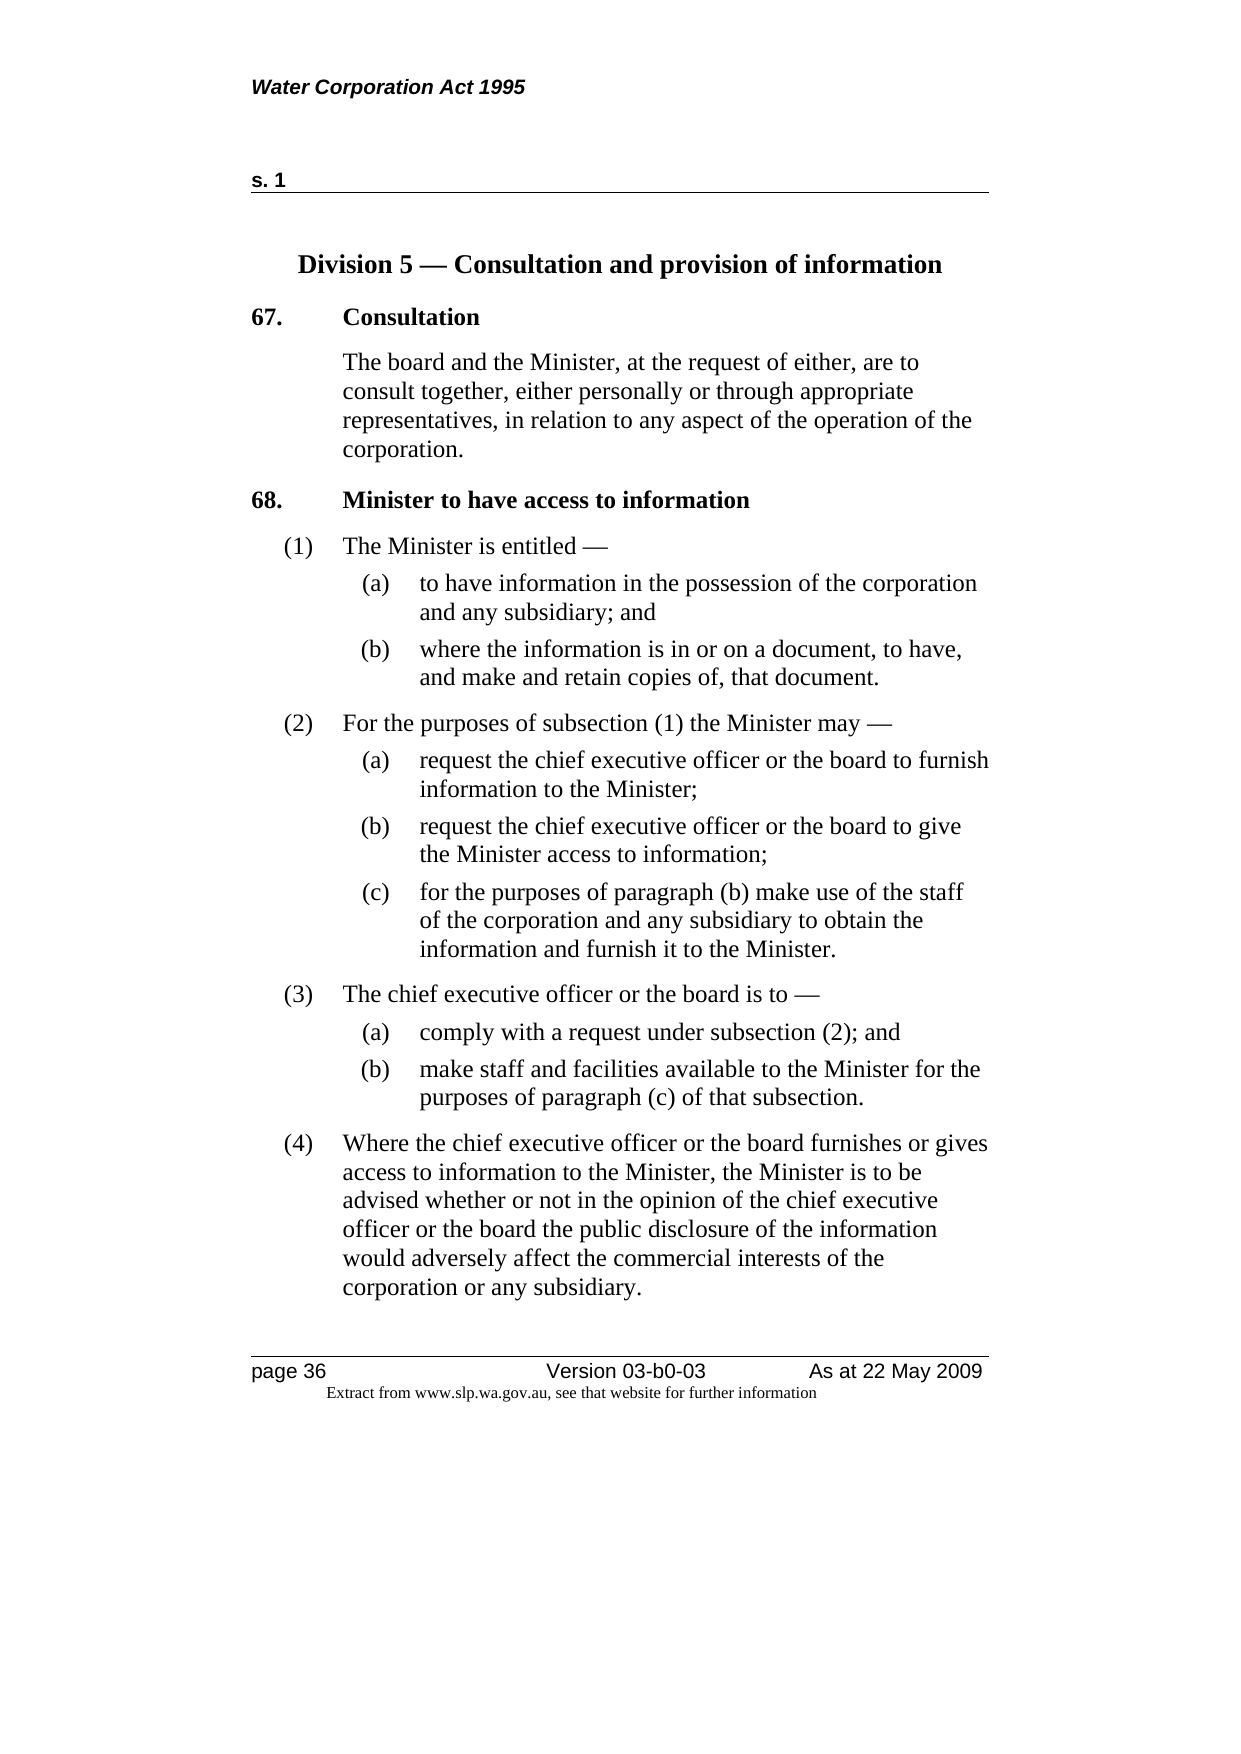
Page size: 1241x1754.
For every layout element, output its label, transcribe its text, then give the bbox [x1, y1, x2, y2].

text (a) to have information in the possession of the corporation and any subsidiary; and [251, 568, 989, 625]
text (b) where the information is in or on a document, to have, and make and retain copies of, that document. [251, 634, 989, 691]
text (4) Where the chief executive officer or the board furnishes or gives access to information to the Minister, the Minister is to be advised whether or not in the opinion of the chief executive officer or the board the public disclosure of the information would adversely affect the commercial interests of the corporation or any subsidiary. [251, 1128, 989, 1300]
text (b) request the chief executive officer or the board to give the Minister access to information; [251, 811, 989, 868]
text (b) make staff and facilities available to the Minister for the purposes of paragraph (c) of that subsection. [251, 1054, 989, 1111]
text (2) For the purposes of subsection (1) the Minister may — [251, 708, 989, 737]
subtitle 67. Consultation [251, 302, 989, 331]
text The board and the Minister, at the request of either, are to consult together, either personally or through appropriate representatives, in relation to any aspect of the operation of the corporation. [251, 347, 989, 462]
text (a) request the chief executive officer or the board to furnish information to the Minister; [251, 745, 989, 802]
text (1) The Minister is entitled — [251, 531, 989, 559]
subtitle Division 5 — Consultation and provision of information [251, 248, 989, 279]
text (3) The chief executive officer or the board is to — [251, 979, 989, 1008]
text (c) for the purposes of paragraph (b) make use of the staff of the corporation and any subsidiary to obtain the information and furnish it to the Minister. [251, 877, 989, 963]
subtitle 68. Minister to have access to information [251, 485, 989, 514]
text (a) comply with a request under subsection (2); and [251, 1017, 989, 1045]
